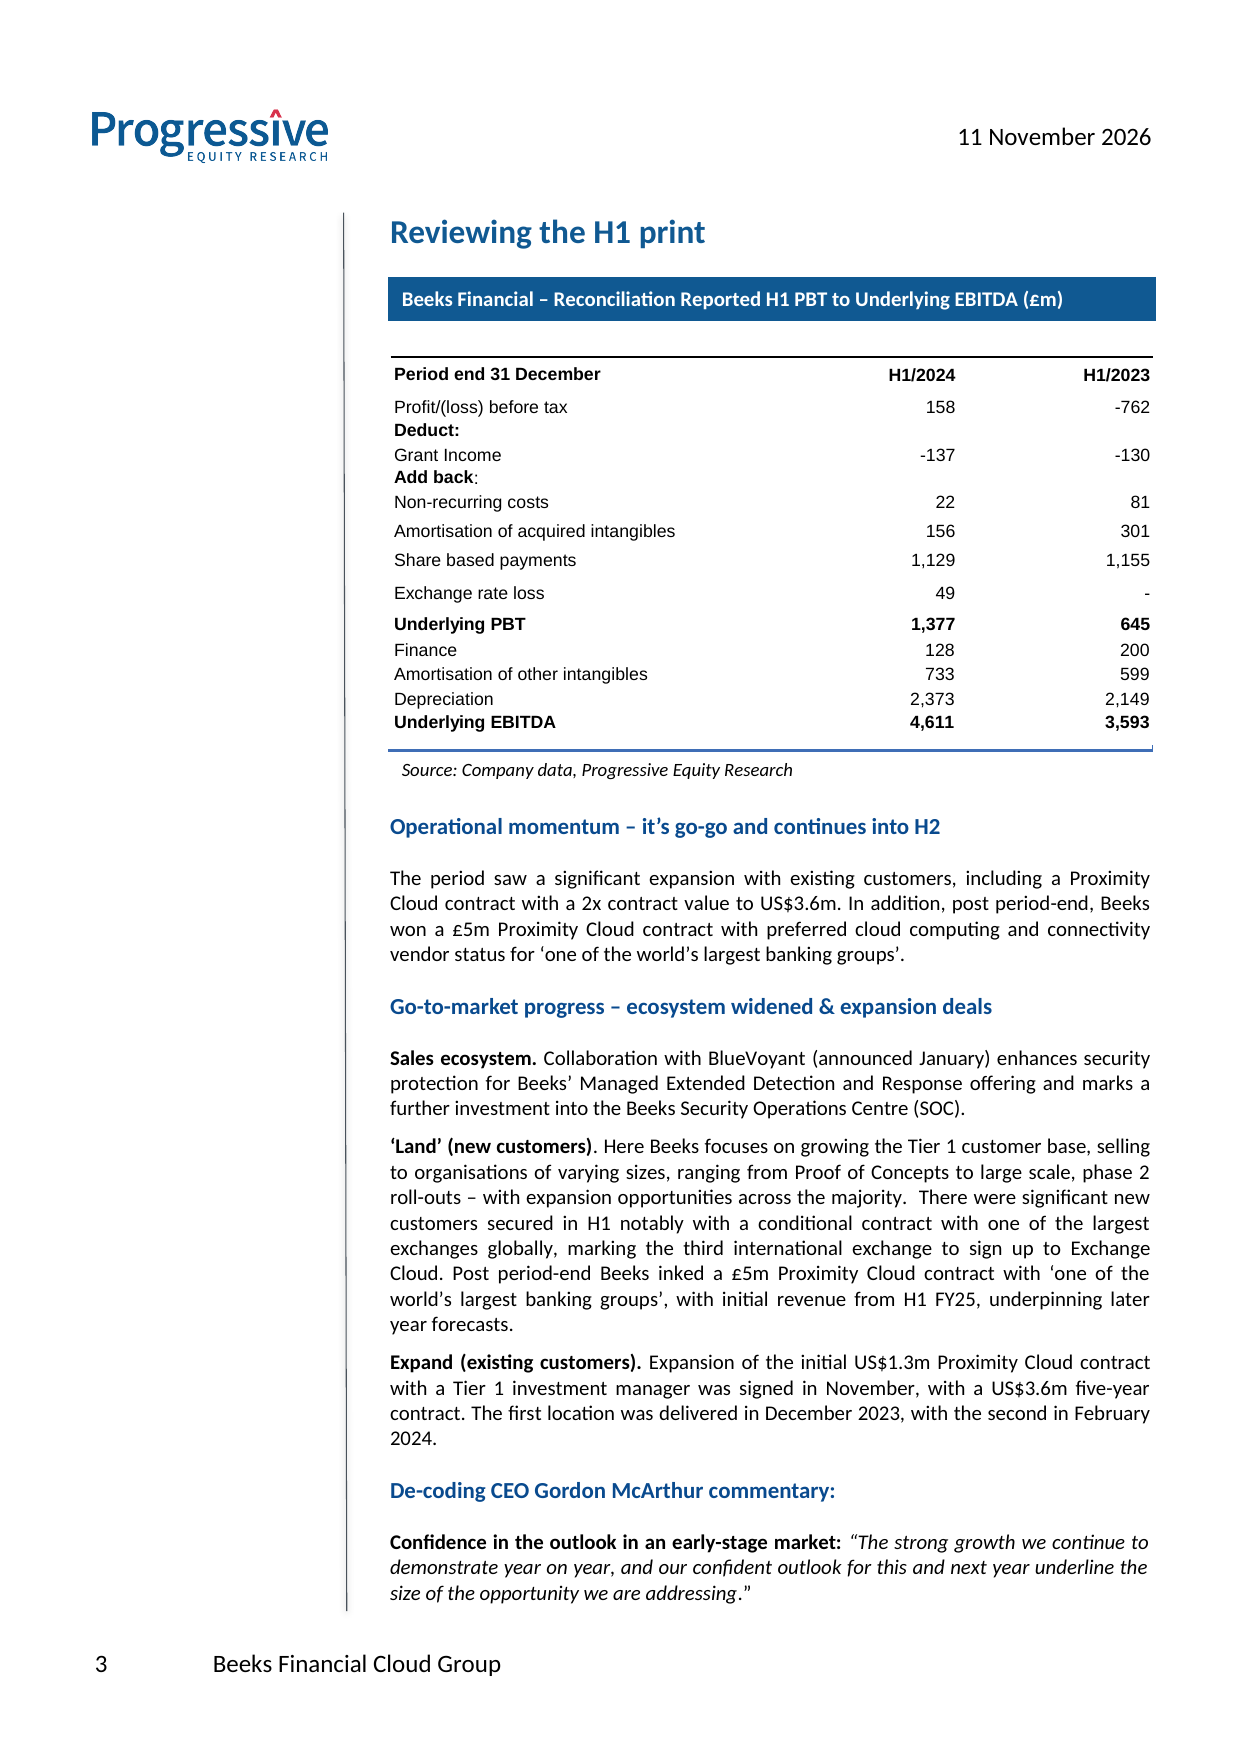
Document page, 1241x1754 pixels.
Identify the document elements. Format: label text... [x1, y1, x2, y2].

list Expand (existing customers). Expansion of the initial US$1.3m Proximity Cloud contract with a Tier 1 investment manager was signed in November, with a US$3.6m five-year contract. The first location was delivered in December 2023, with the second in February 2024. [390, 1349, 1152, 1451]
text De-coding CEO Gordon McArthur commentary: [390, 1476, 1152, 1504]
list The period saw a significant expansion with existing customers, including a Proximity Cloud contract with a 2x contract value to US$3.6m. In addition, post period-end, Beeks won a £5m Proximity Cloud contract with preferred cloud computing and connectivity vendor status for ‘one of the world’s largest banking groups’. [390, 865, 1152, 967]
table_cell [390, 321, 1155, 748]
text Operational momentum – it’s go-go and continues into H2 [390, 812, 1152, 840]
text Go-to-market progress – ecosystem widened & expansion deals [390, 992, 1152, 1020]
table_header Beeks Financial – Reconciliation Reported H1 PBT to Underlying EBITDA (£m) [391, 280, 1153, 318]
list ‘Land’ (new customers). Here Beeks focuses on growing the Tier 1 customer base, selling to organisations of varying sizes, ranging from Proof of Concepts to large scale, phase 2 roll-outs – with expansion opportunities across the majority. There were significant new customers secured in H1 notably with a conditional contract with one of the largest exchanges globally, marking the third international exchange to sign up to Exchange Cloud. Post period-end Beeks inked a £5m Proximity Cloud contract with ‘one of the world’s largest banking groups’, with initial revenue from H1 FY25, underpinning later year forecasts. [390, 1133, 1152, 1337]
list Sales ecosystem. Collaboration with BlueVoyant (announced January) enhances security protection for Beeks’ Managed Extended Detection and Response offering and marks a further investment into the Beeks Security Operations Centre (SOC). [390, 1045, 1152, 1121]
text Reviewing the H1 print [390, 211, 1152, 252]
list Confidence in the outlook in an early-stage market: “The strong growth we continue to demonstrate year on year, and our confident outlook for this and next year underline the size of the opportunity we are addressing.” [390, 1529, 1152, 1605]
table_cell Source: Company data, Progressive Equity Research [388, 752, 1153, 787]
picture [68, 86, 352, 186]
